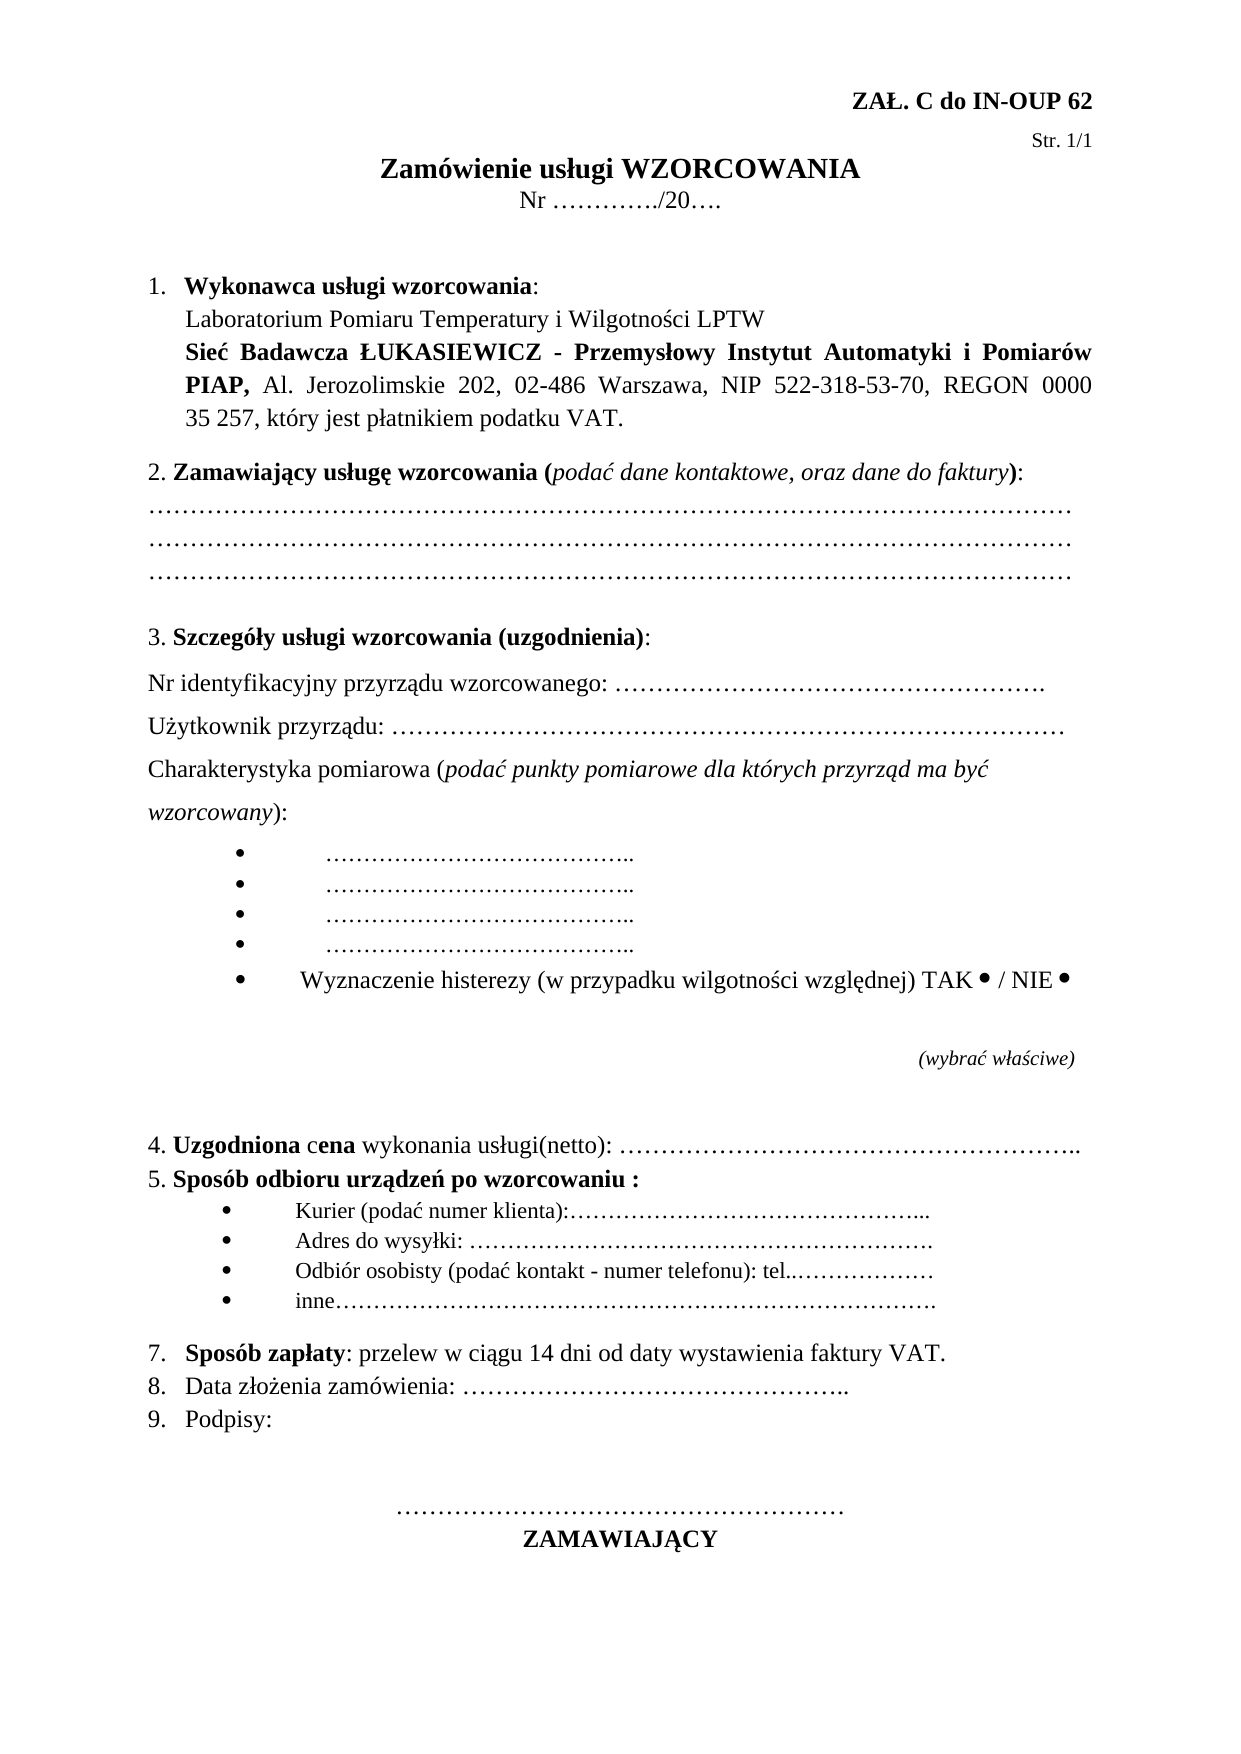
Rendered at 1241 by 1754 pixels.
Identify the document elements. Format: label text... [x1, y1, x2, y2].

text 2. Zamawiający usługę wzorcowania (podać dane kontaktowe, oraz dane do faktury): ………………………………………………………………………………………………… [148, 457, 1093, 519]
list ………………………………….. [236, 840, 1093, 867]
text ………………………………………………………………………………………………… [148, 556, 1093, 585]
text Użytkownik przyrządu: ……………………………………………………………………… [148, 711, 1093, 740]
text 5. Sposób odbioru urządzeń po wzorcowaniu : [148, 1164, 1093, 1192]
text Zamówienie usługi WZORCOWANIA [148, 152, 1093, 185]
list Laboratorium Pomiaru Temperatury i Wilgotności LPTW [185, 304, 1093, 333]
text ……………………………………………… [148, 1491, 1093, 1520]
text 4. Uzgodniona cena wykonania usługi(netto): ……………………………………………….. [148, 1131, 1093, 1159]
list inne……………………………………………………………………. [223, 1287, 1093, 1314]
list Kurier (podać numer klienta):………………………………………... [223, 1197, 1093, 1223]
text 7. Sposób zapłaty: przelew w ciągu 14 dni od daty wystawienia faktury VAT. [148, 1338, 1093, 1367]
text Nr …………./20…. [148, 185, 1093, 214]
list ………………………………….. [236, 901, 1093, 927]
text ………………………………………………………………………………………………… [148, 523, 1093, 552]
list Wyznaczenie histerezy (w przypadku wilgotności względnej) TAK / NIE (wybrać właściwe) [236, 961, 1093, 1072]
list Data złożenia zamówienia: ……………………………………….. [148, 1371, 1093, 1400]
list Adres do wysyłki: ……………………………………………………. [223, 1227, 1093, 1253]
list Wykonawca usługi wzorcowania: [148, 271, 1093, 300]
text ZAMAWIAJĄCY [148, 1524, 1093, 1553]
list Sieć Badawcza ŁUKASIEWICZ - Przemysłowy Instytut Automatyki i Pomiarów PIAP, Al. Jerozolimskie 202, 02-486 Warszawa, NIP 522-318-53-70, REGON 0000 35 257, który jest płatnikiem podatku VAT. [185, 337, 1093, 432]
list ………………………………….. [236, 931, 1093, 957]
text Nr identyfikacyjny przyrządu wzorcowanego: ……………………………………………. [148, 668, 1093, 697]
list Podpisy: [148, 1404, 1093, 1433]
text Charakterystyka pomiarowa (podać punkty pomiarowe dla których przyrząd ma być wzorcowany): [148, 754, 1093, 826]
list ………………………………….. [236, 871, 1093, 897]
text 3. Szczegóły usługi wzorcowania (uzgodnienia): [148, 622, 1093, 651]
list Odbiór osobisty (podać kontakt - numer telefonu): tel..……………… [223, 1257, 1093, 1283]
